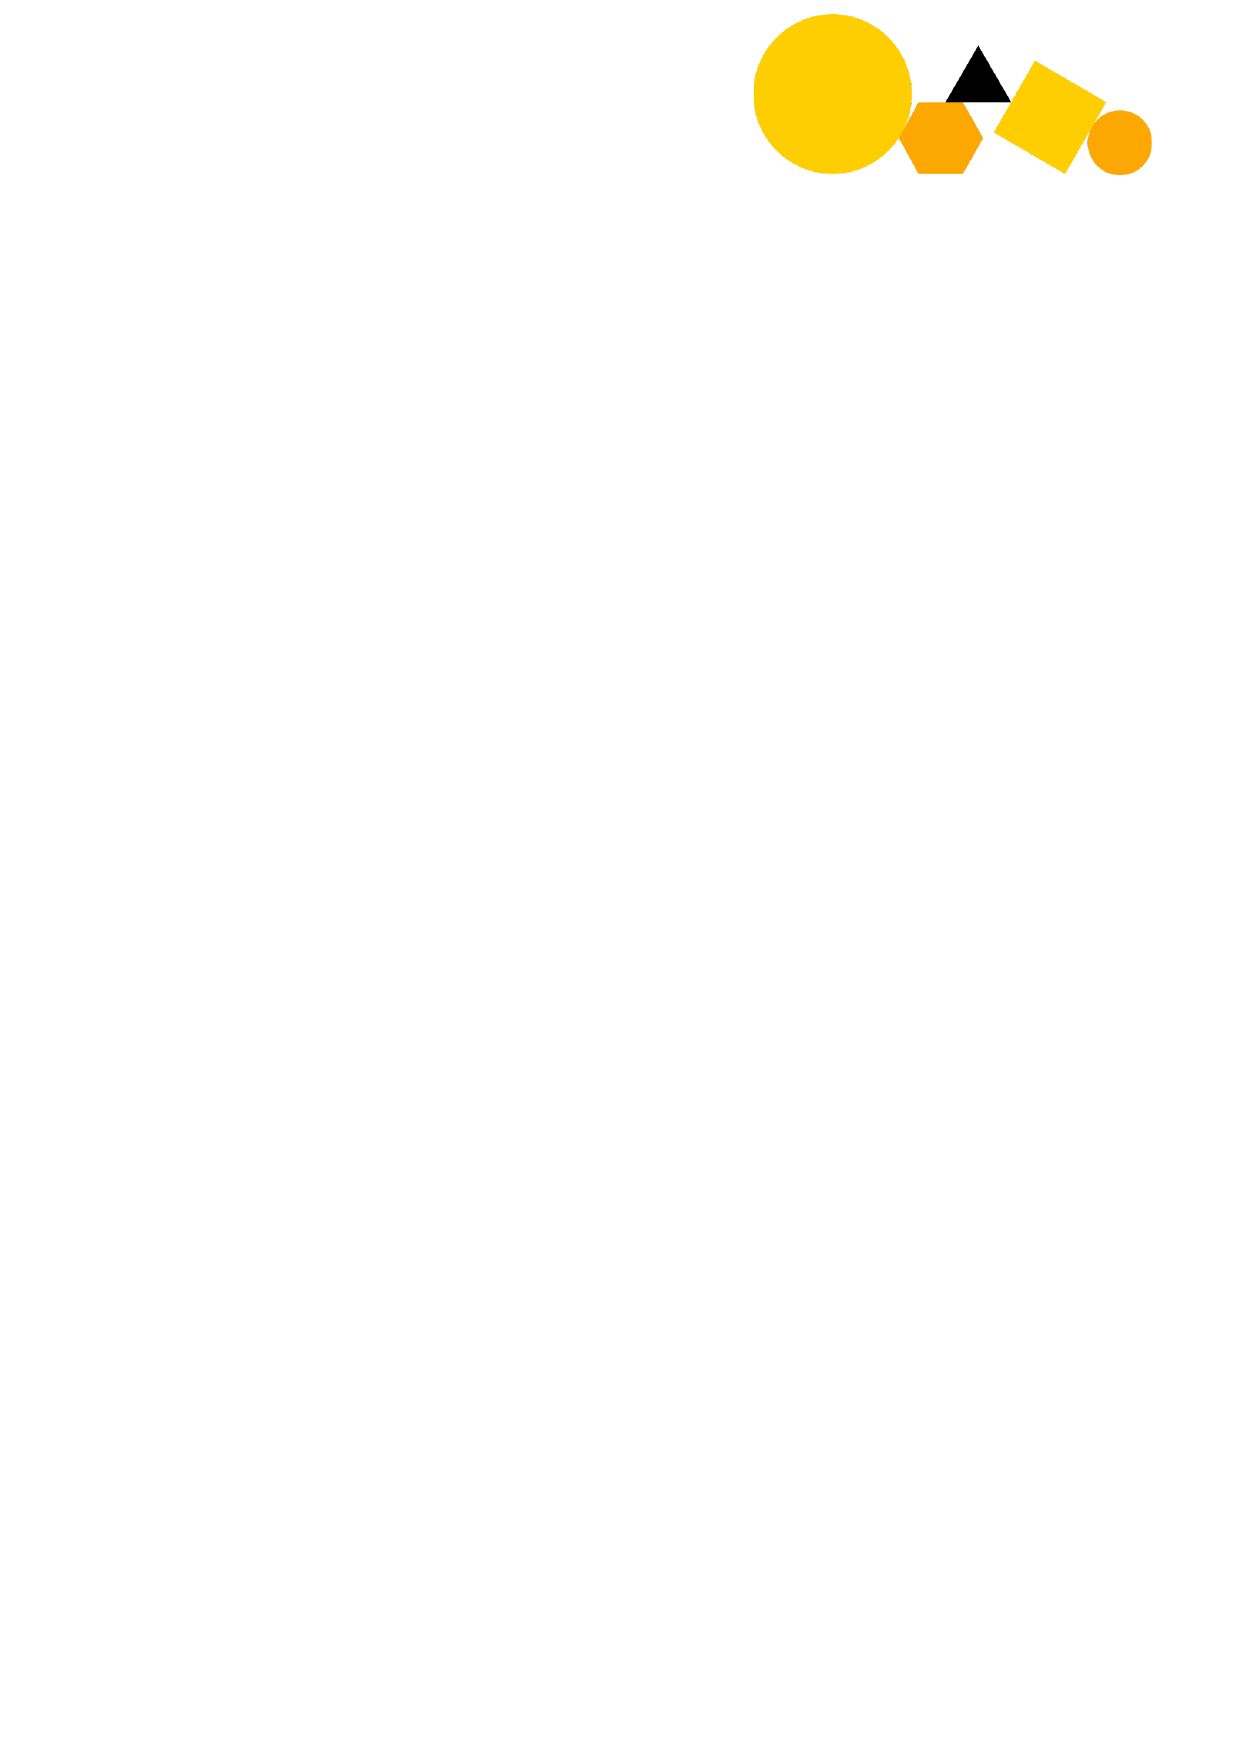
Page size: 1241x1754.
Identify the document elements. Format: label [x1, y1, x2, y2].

picture [753, 14, 1152, 175]
